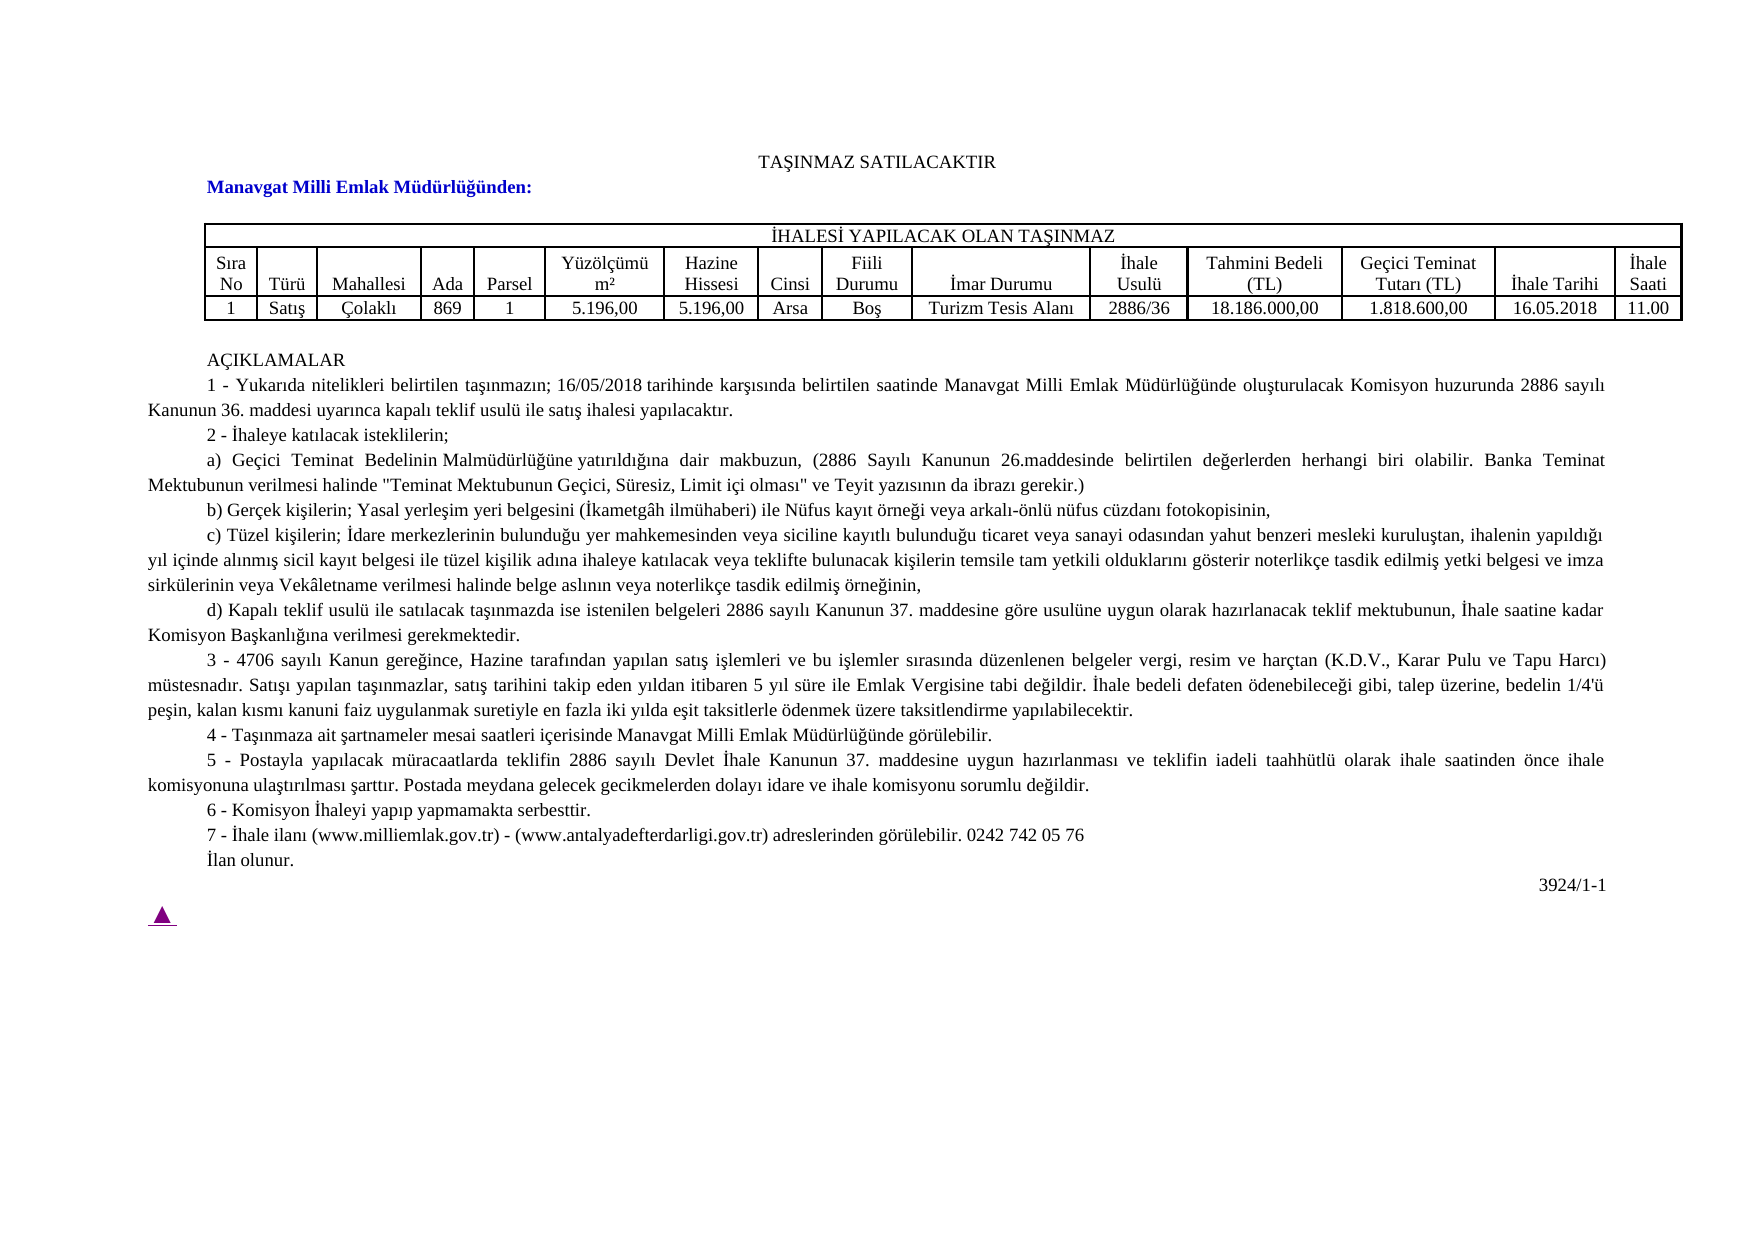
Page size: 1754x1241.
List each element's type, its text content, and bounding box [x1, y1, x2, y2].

table_cell Turizm Tesis Alanı [913, 297, 1089, 318]
table_cell 2886/36 [1091, 297, 1186, 318]
table_cell 16.05.2018 [1496, 297, 1614, 318]
text 1 - Yukarıda nitelikleri belirtilen taşınmazın; 16/05/2018 tarihinde karşısında belirtilen saatinde Manavgat Milli Emlak Müdürlüğünde oluşturulacak Komisyon huzurunda 2886 sayılı Kanunun 36. maddesi uyarınca kapalı teklif usulü ile satış ihalesi yapılacaktır. [148, 371, 1606, 421]
table_cell İhale Usulü [1091, 248, 1186, 295]
table_cell 1.818.600,00 [1343, 297, 1494, 318]
table_cell 1 [475, 297, 544, 318]
table_cell Fiili Durumu [823, 248, 911, 295]
table_cell İhale Tarihi [1496, 248, 1614, 295]
table_cell Cinsi [759, 248, 821, 295]
text Manavgat Milli Emlak Müdürlüğünden: [148, 173, 1606, 198]
table_cell Boş [823, 297, 911, 318]
table_cell 18.186.000,00 [1189, 297, 1341, 318]
text 7 - İhale ilanı (www.milliemlak.gov.tr) - (www.antalyadefterdarligi.gov.tr) adreslerinden görülebilir. 0242 742 05 76 [148, 821, 1606, 846]
table_cell 1 [206, 297, 256, 318]
text c) Tüzel kişilerin; İdare merkezlerinin bulunduğu yer mahkemesinden veya siciline kayıtlı bulunduğu ticaret veya sanayi odasından yahut benzeri mesleki kuruluştan, ihalenin yapıldığı yıl içinde alınmış sicil kayıt belgesi ile tüzel kişilik adına ihaleye katılacak veya teklifte bulunacak kişilerin temsile tam yetkili olduklarını gösterir noterlikçe tasdik edilmiş yetki belgesi ve imza sirkülerinin veya Vekâletname verilmesi halinde belge aslının veya noterlikçe tasdik edilmiş örneğinin, [148, 521, 1606, 596]
table_cell Arsa [759, 297, 821, 318]
table_cell Mahallesi [318, 248, 420, 295]
text 5 - Postayla yapılacak müracaatlarda teklifin 2886 sayılı Devlet İhale Kanunun 37. maddesine uygun hazırlanması ve teklifin iadeli taahhütlü olarak ihale saatinden önce ihale komisyonuna ulaştırılması şarttır. Postada meydana gelecek gecikmelerden dolayı idare ve ihale komisyonu sorumlu değildir. [148, 746, 1606, 796]
text 4 - Taşınmaza ait şartnameler mesai saatleri içerisinde Manavgat Milli Emlak Müdürlüğünde görülebilir. [148, 721, 1606, 746]
table_cell Yüzölçümü m² [546, 248, 663, 295]
text b) Gerçek kişilerin; Yasal yerleşim yeri belgesini (İkametgâh ilmühaberi) ile Nüfus kayıt örneği veya arkalı-önlü nüfus cüzdanı fotokopisinin, [148, 496, 1606, 521]
text İlan olunur. [148, 846, 1606, 871]
table_cell 869 [422, 297, 473, 318]
table_cell Ada [422, 248, 473, 295]
table_cell 11.00 [1616, 297, 1680, 318]
text a) Geçici Teminat Bedelinin Malmüdürlüğüne yatırıldığına dair makbuzun, (2886 Sayılı Kanunun 26.maddesinde belirtilen değerlerden herhangi biri olabilir. Banka Teminat Mektubunun verilmesi halinde "Teminat Mektubunun Geçici, Süresiz, Limit içi olması" ve Teyit yazısının da ibrazı gerekir.) [148, 446, 1606, 496]
table_cell İmar Durumu [913, 248, 1089, 295]
text 3924/1-1 [148, 871, 1606, 896]
table_cell Çolaklı [318, 297, 420, 318]
text d) Kapalı teklif usulü ile satılacak taşınmazda ise istenilen belgeleri 2886 sayılı Kanunun 37. maddesine göre usulüne uygun olarak hazırlanacak teklif mektubunun, İhale saatine kadar Komisyon Başkanlığına verilmesi gerekmektedir. [148, 596, 1606, 646]
table_cell İhale Saati [1616, 248, 1680, 295]
text 3 - 4706 sayılı Kanun gereğince, Hazine tarafından yapılan satış işlemleri ve bu işlemler sırasında düzenlenen belgeler vergi, resim ve harçtan (K.D.V., Karar Pulu ve Tapu Harcı) müstesnadır. Satışı yapılan taşınmazlar, satış tarihini takip eden yıldan itibaren 5 yıl süre ile Emlak Vergisine tabi değildir. İhale bedeli defaten ödenebileceği gibi, talep üzerine, bedelin 1/4'ü peşin, kalan kısmı kanuni faiz uygulanmak suretiyle en fazla iki yılda eşit taksitlerle ödenmek üzere taksitlendirme yapılabilecektir. [148, 646, 1606, 721]
table_cell Geçici Teminat Tutarı (TL) [1343, 248, 1494, 295]
text 6 - Komisyon İhaleyi yapıp yapmamakta serbesttir. [148, 796, 1606, 821]
table_cell 5.196,00 [665, 297, 757, 318]
text ▲ [148, 896, 1606, 929]
text AÇIKLAMALAR [148, 346, 1606, 371]
text TAŞINMAZ SATILACAKTIR [148, 148, 1606, 173]
table_cell Sıra No [206, 248, 256, 295]
text 2 - İhaleye katılacak isteklilerin; [148, 421, 1606, 446]
table_header İHALESİ YAPILACAK OLAN TAŞINMAZ [206, 225, 1680, 246]
table_cell Türü [258, 248, 316, 295]
table_cell 5.196,00 [546, 297, 663, 318]
table_cell Satış [258, 297, 316, 318]
table_cell Tahmini Bedeli (TL) [1189, 248, 1341, 295]
table_cell Parsel [475, 248, 544, 295]
table_cell Hazine Hissesi [665, 248, 757, 295]
